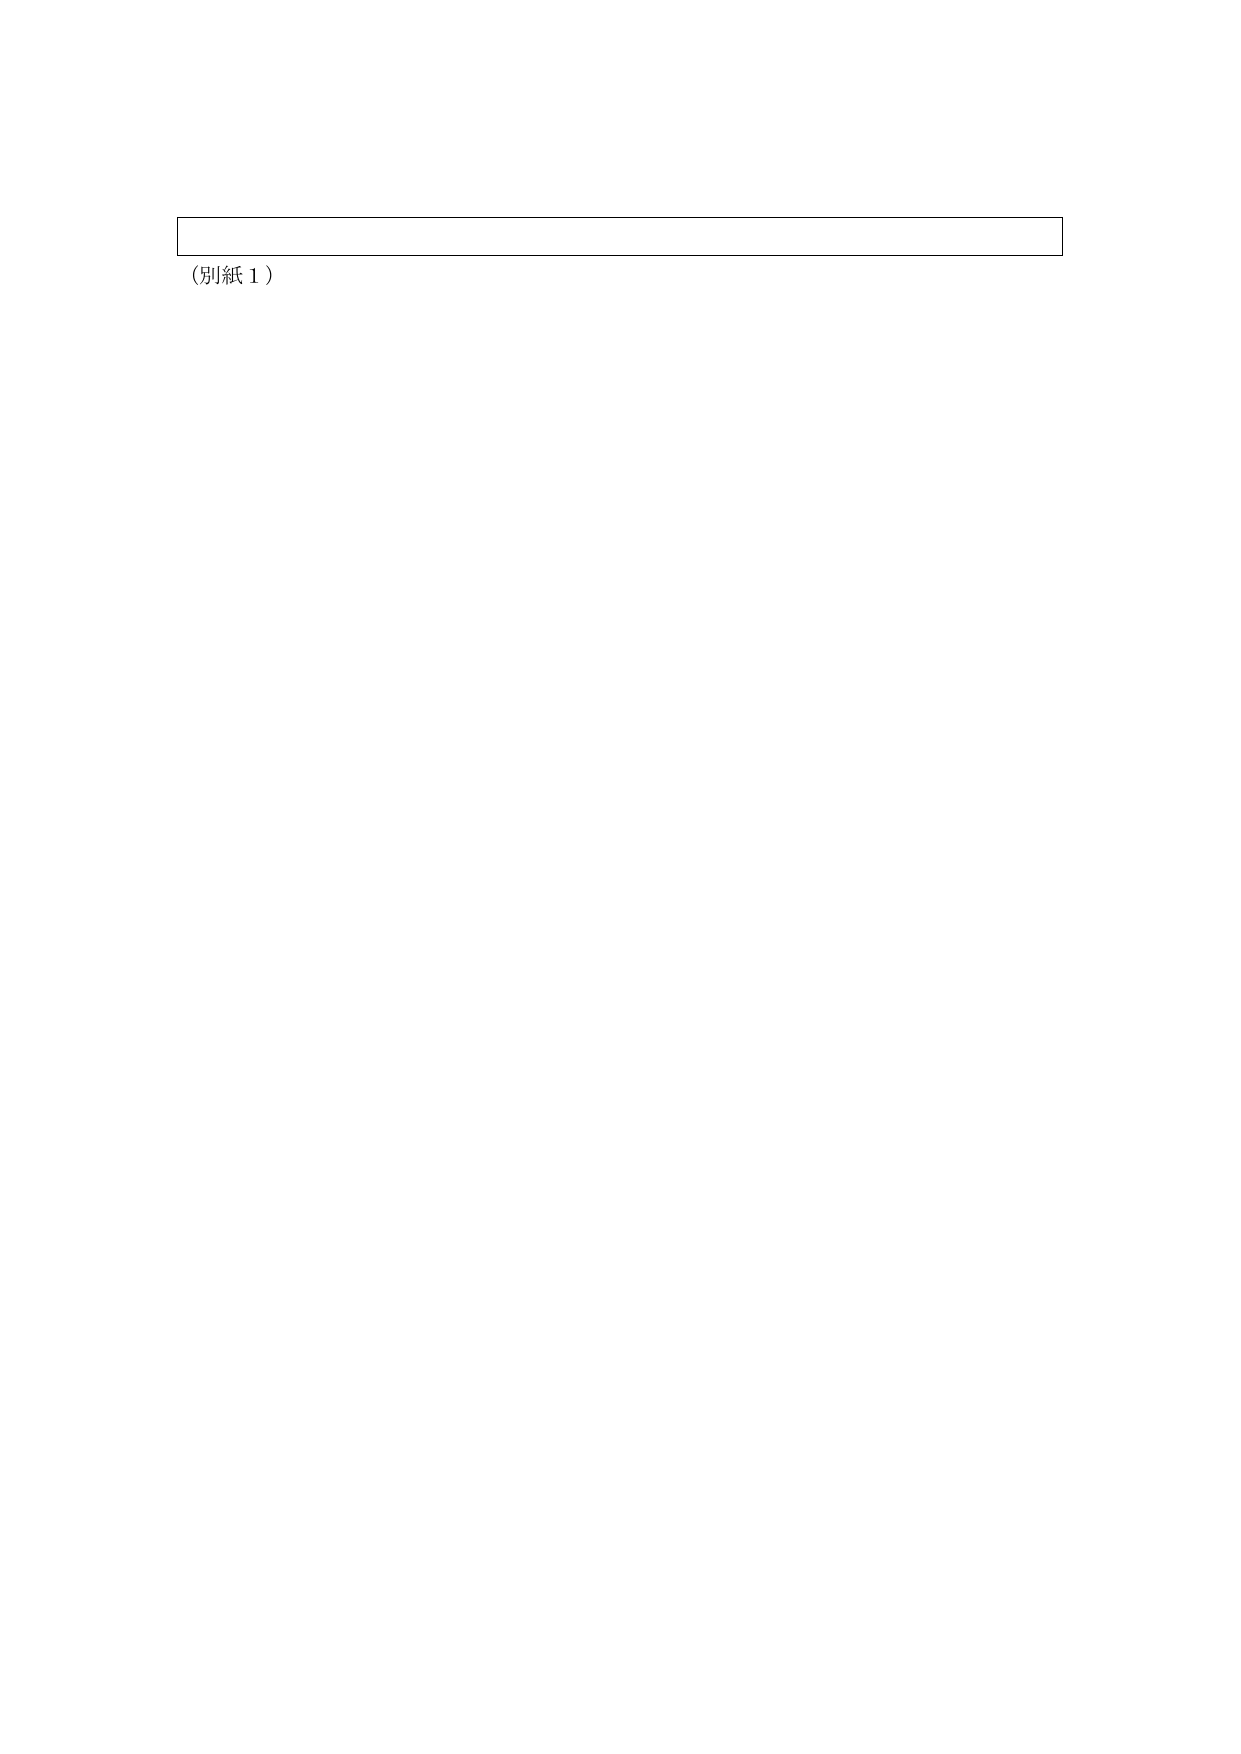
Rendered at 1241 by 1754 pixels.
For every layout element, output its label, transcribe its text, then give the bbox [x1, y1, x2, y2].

text （別紙１） [177, 256, 1063, 294]
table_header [178, 218, 1062, 255]
